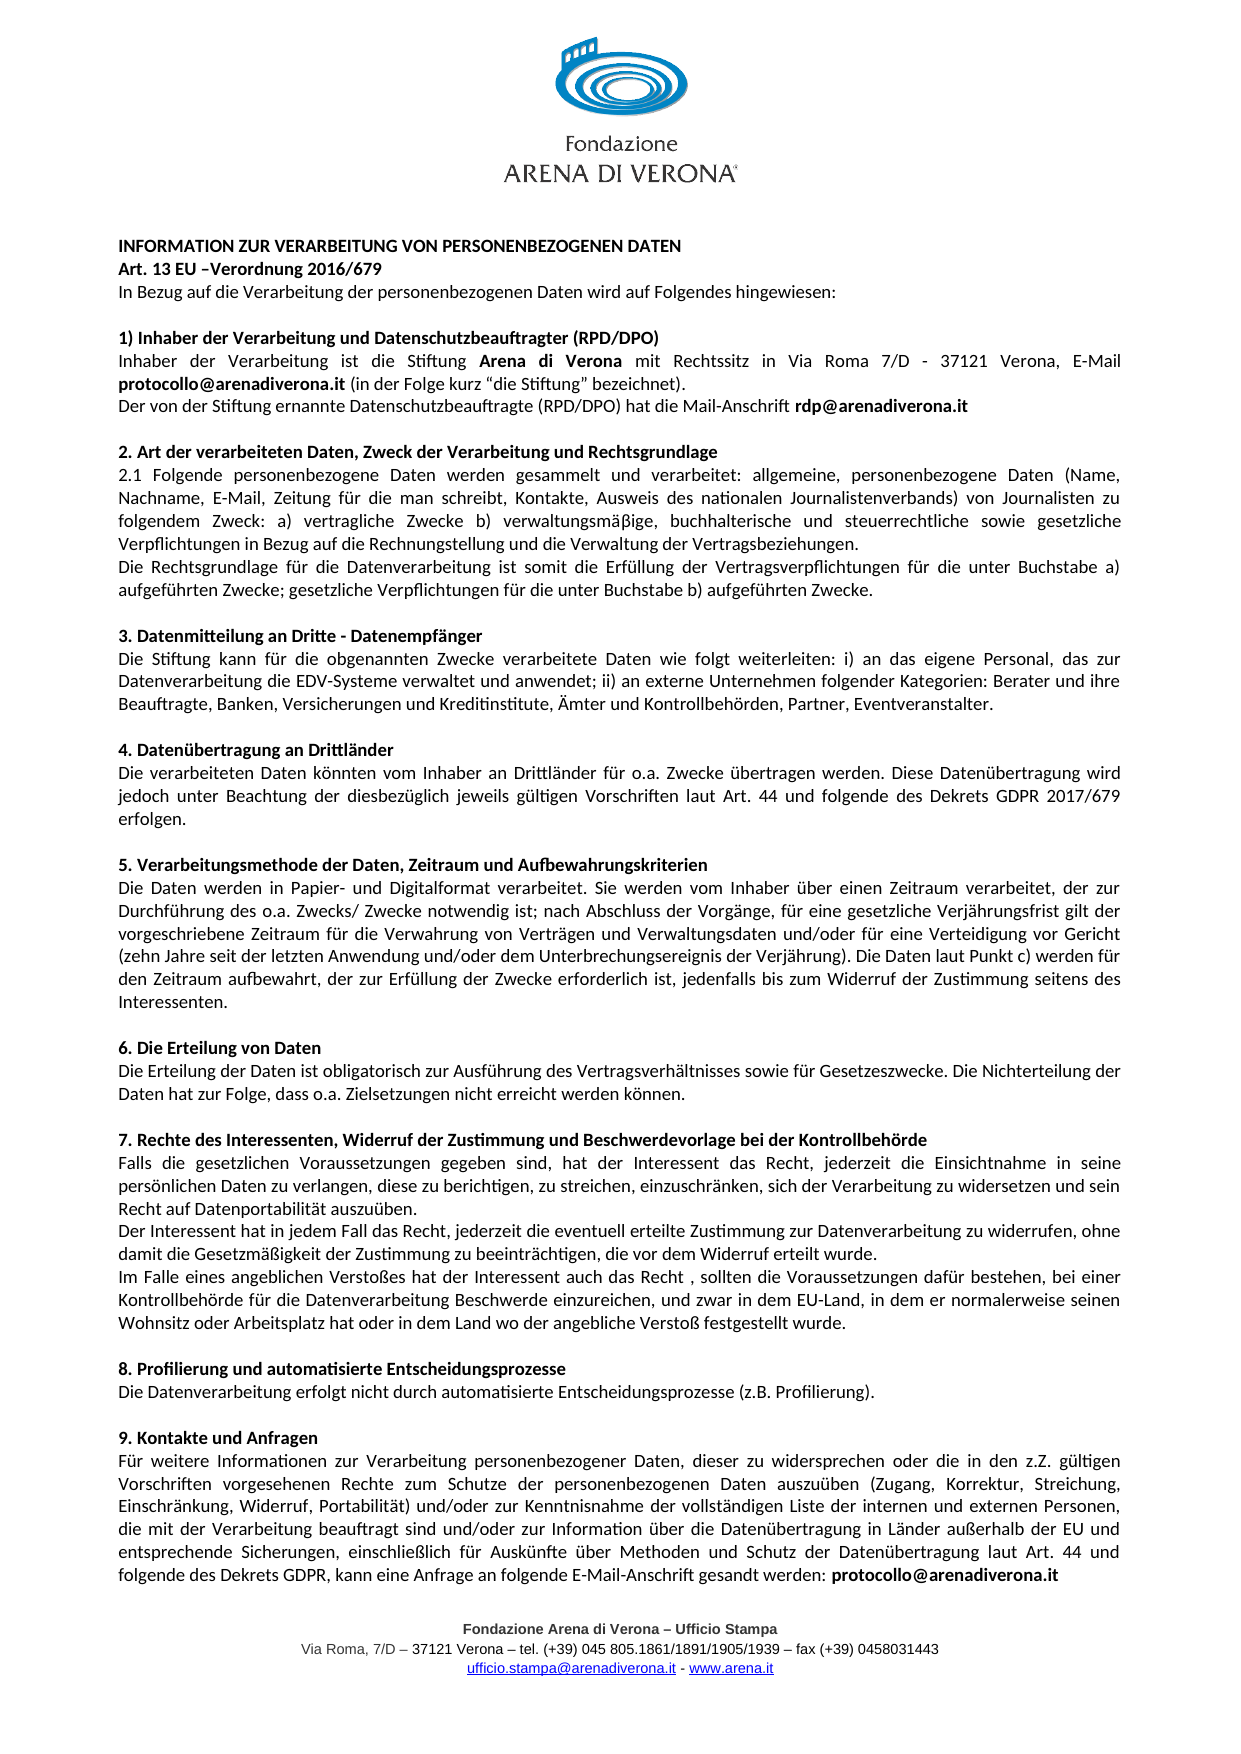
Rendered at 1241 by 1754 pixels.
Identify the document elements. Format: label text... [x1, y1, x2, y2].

text 8. Profilierung und automatisierte Entscheidungsprozesse [118, 1357, 1122, 1380]
picture [502, 35, 739, 183]
text Der Interessent hat in jedem Fall das Recht, jederzeit die eventuell erteilte Zustimmung zur Datenverarbeitung zu widerrufen, ohne damit die Gesetzmäßigkeit der Zustimmung zu beeinträchtigen, die vor dem Widerruf erteilt wurde. [118, 1220, 1122, 1266]
text 2.1 Folgende personenbezogene Daten werden gesammelt und verarbeitet: allgemeine, personenbezogene Daten (Name, Nachname, E-Mail, Zeitung für die man schreibt, Kontakte, Ausweis des nationalen Journalistenverbands) von Journalisten zu folgendem Zweck: a) vertragliche Zwecke b) verwaltungsmäβige, buchhalterische und steuerrechtliche sowie gesetzliche Verpflichtungen in Bezug auf die Rechnungstellung und die Verwaltung der Vertragsbeziehungen. [118, 463, 1122, 555]
text 6. Die Erteilung von Daten [118, 1036, 1122, 1059]
text 9. Kontakte und Anfragen [118, 1426, 1122, 1449]
text Inhaber der Verarbeitung ist die Stiftung Arena di Verona mit Rechtssitz in Via Roma 7/D - 37121 Verona, E-Mail protocollo@arenadiverona.it (in der Folge kurz “die Stiftung” bezeichnet). [118, 349, 1122, 395]
text 1) Inhaber der Verarbeitung und Datenschutzbeauftragter (RPD/DPO) [118, 326, 1122, 349]
text Die Datenverarbeitung erfolgt nicht durch automatisierte Entscheidungsprozesse (z.B. Profilierung). [118, 1380, 1122, 1403]
text Der von der Stiftung ernannte Datenschutzbeauftragte (RPD/DPO) hat die Mail-Anschrift rdp@arenadiverona.it [118, 395, 1122, 418]
text Falls die gesetzlichen Voraussetzungen gegeben sind, hat der Interessent das Recht, jederzeit die Einsichtnahme in seine persönlichen Daten zu verlangen, diese zu berichtigen, zu streichen, einzuschränken, sich der Verarbeitung zu widersetzen und sein Recht auf Datenportabilität auszuüben. [118, 1151, 1122, 1220]
text 3. Datenmitteilung an Dritte - Datenempfänger [118, 624, 1122, 647]
text Die Rechtsgrundlage für die Datenverarbeitung ist somit die Erfüllung der Vertragsverpflichtungen für die unter Buchstabe a) aufgeführten Zwecke; gesetzliche Verpflichtungen für die unter Buchstabe b) aufgeführten Zwecke. [118, 555, 1122, 601]
text Die Stiftung kann für die obgenannten Zwecke verarbeitete Daten wie folgt weiterleiten: i) an das eigene Personal, das zur Datenverarbeitung die EDV-Systeme verwaltet und anwendet; ii) an externe Unternehmen folgender Kategorien: Berater und ihre Beauftragte, Banken, Versicherungen und Kreditinstitute, Ämter und Kontrollbehörden, Partner, Eventveranstalter. [118, 647, 1122, 716]
text Für weitere Informationen zur Verarbeitung personenbezogener Daten, dieser zu widersprechen oder die in den z.Z. gültigen Vorschriften vorgesehenen Rechte zum Schutze der personenbezogenen Daten auszuüben (Zugang, Korrektur, Streichung, Einschränkung, Widerruf, Portabilität) und/oder zur Kenntnisnahme der vollständigen Liste der internen und externen Personen, die mit der Verarbeitung beauftragt sind und/oder zur Information über die Datenübertragung in Länder außerhalb der EU und entsprechende Sicherungen, einschließlich für Auskünfte über Methoden und Schutz der Datenübertragung laut Art. 44 und folgende des Dekrets GDPR, kann eine Anfrage an folgende E-Mail-Anschrift gesandt werden: protocollo@arenadiverona.it [118, 1449, 1122, 1586]
text Die Daten werden in Papier- und Digitalformat verarbeitet. Sie werden vom Inhaber über einen Zeitraum verarbeitet, der zur Durchführung des o.a. Zwecks/ Zwecke notwendig ist; nach Abschluss der Vorgänge, für eine gesetzliche Verjährungsfrist gilt der vorgeschriebene Zeitraum für die Verwahrung von Verträgen und Verwaltungsdaten und/oder für eine Verteidigung vor Gericht (zehn Jahre seit der letzten Anwendung und/oder dem Unterbrechungsereignis der Verjährung). Die Daten laut Punkt c) werden für den Zeitraum aufbewahrt, der zur Erfüllung der Zwecke erforderlich ist, jedenfalls bis zum Widerruf der Zustimmung seitens des Interessenten. [118, 876, 1122, 1013]
text Die Erteilung der Daten ist obligatorisch zur Ausführung des Vertragsverhältnisses sowie für Gesetzeszwecke. Die Nichterteilung der Daten hat zur Folge, dass o.a. Zielsetzungen nicht erreicht werden können. [118, 1059, 1122, 1105]
text In Bezug auf die Verarbeitung der personenbezogenen Daten wird auf Folgendes hingewiesen: [118, 280, 1122, 303]
text 2. Art der verarbeiteten Daten, Zweck der Verarbeitung und Rechtsgrundlage [118, 441, 1122, 463]
text Art. 13 EU –Verordnung 2016/679 [118, 257, 1122, 280]
text 5. Verarbeitungsmethode der Daten, Zeitraum und Aufbewahrungskriterien [118, 853, 1122, 876]
text INFORMATION ZUR VERARBEITUNG VON PERSONENBEZOGENEN DATEN [118, 234, 1122, 257]
text Die verarbeiteten Daten könnten vom Inhaber an Drittländer für o.a. Zwecke übertragen werden. Diese Datenübertragung wird jedoch unter Beachtung der diesbezüglich jeweils gültigen Vorschriften laut Art. 44 und folgende des Dekrets GDPR 2017/679 erfolgen. [118, 761, 1122, 830]
text 4. Datenübertragung an Drittländer [118, 738, 1122, 761]
text 7. Rechte des Interessenten, Widerruf der Zustimmung und Beschwerdevorlage bei der Kontrollbehörde [118, 1128, 1122, 1151]
text Im Falle eines angeblichen Verstoßes hat der Interessent auch das Recht , sollten die Voraussetzungen dafür bestehen, bei einer Kontrollbehörde für die Datenverarbeitung Beschwerde einzureichen, und zwar in dem EU-Land, in dem er normalerweise seinen Wohnsitz oder Arbeitsplatz hat oder in dem Land wo der angebliche Verstoß festgestellt wurde. [118, 1266, 1122, 1334]
